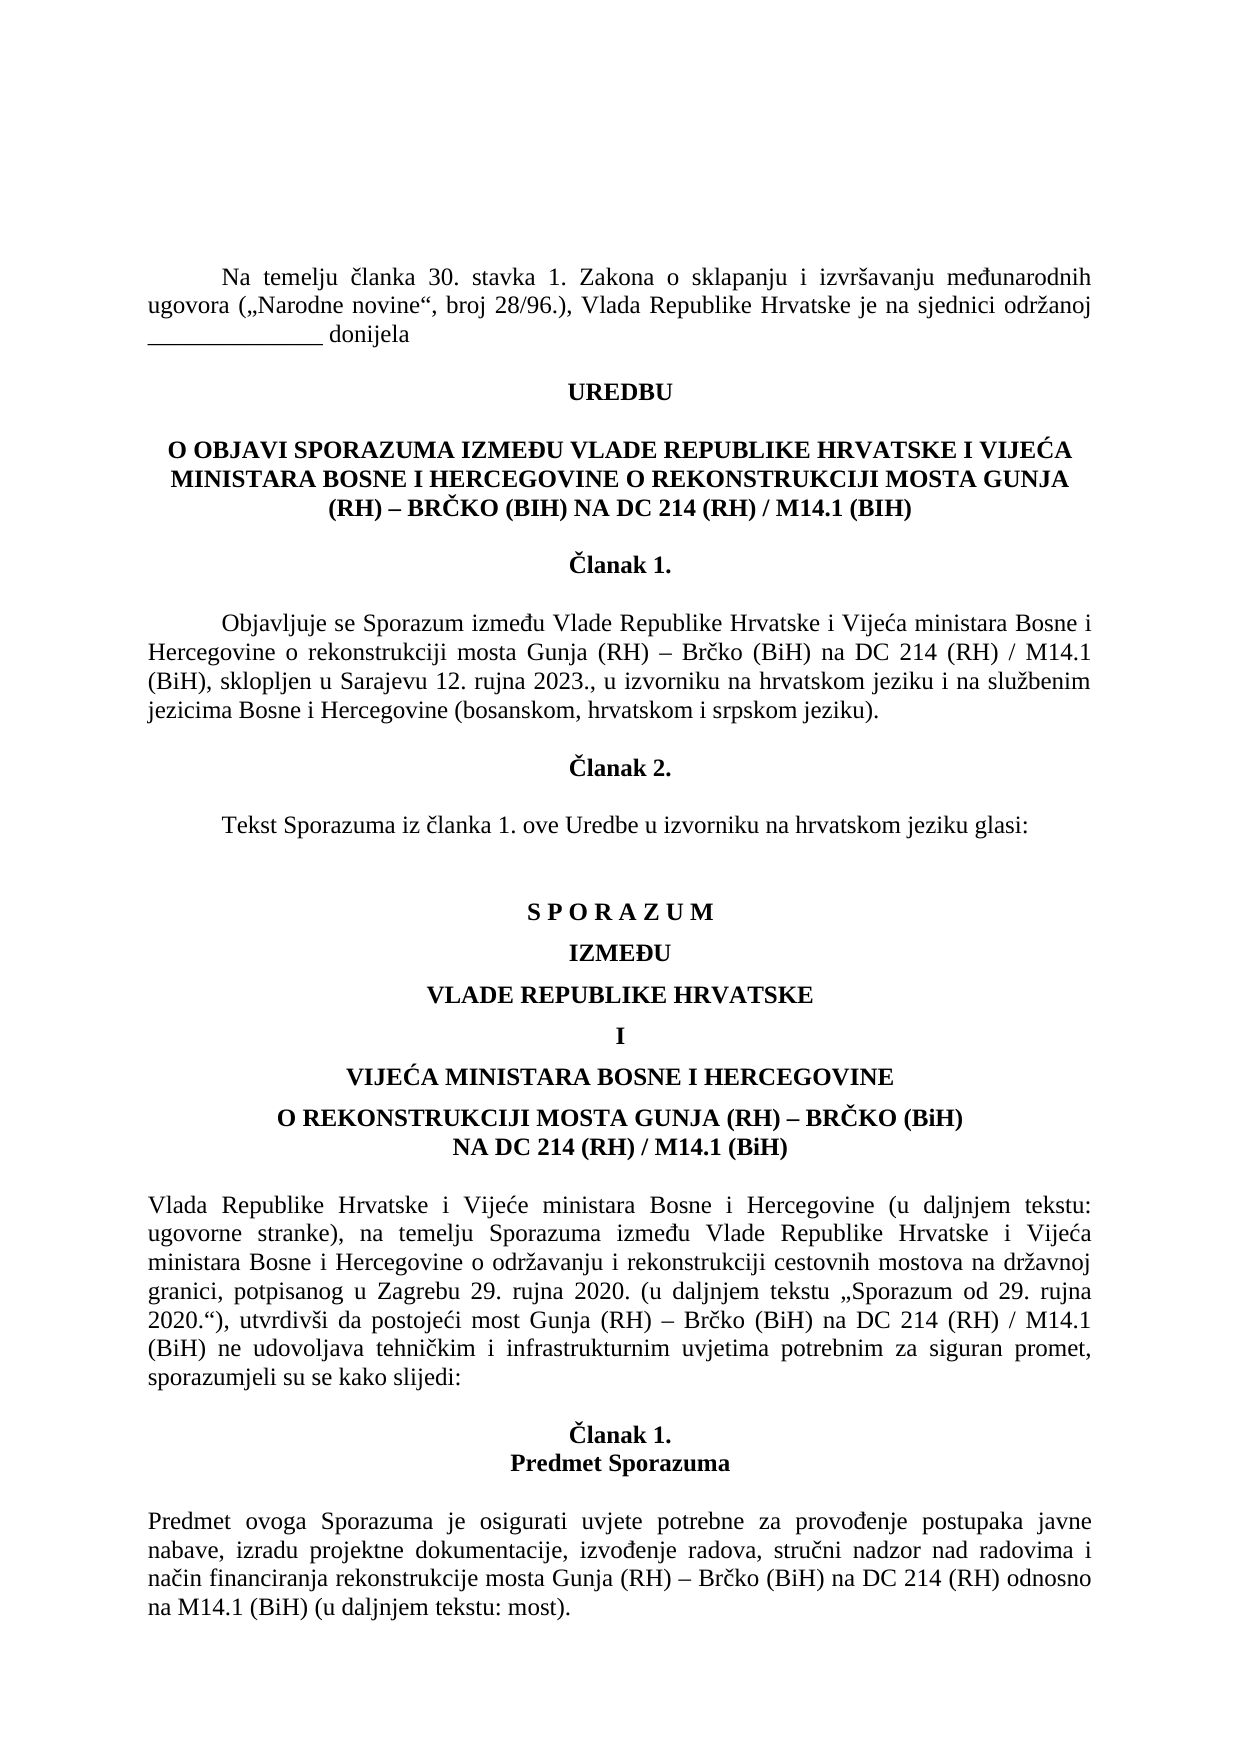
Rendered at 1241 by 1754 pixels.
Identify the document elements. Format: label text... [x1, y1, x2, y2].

text Predmet ovoga Sporazuma je osigurati uvjete potrebne za provođenje postupaka javne nabave, izradu projektne dokumentacije, izvođenje radova, stručni nadzor nad radovima i način financiranja rekonstrukcije mosta Gunja (RH) – Brčko (BiH) na DC 214 (RH) odnosno na M14.1 (BiH) (u daljnjem tekstu: most). [148, 1506, 1092, 1621]
text VIJEĆA MINISTARA BOSNE I HERCEGOVINE [148, 1062, 1092, 1091]
text I [148, 1021, 1092, 1050]
text Predmet Sporazuma [148, 1448, 1092, 1477]
text Članak 2. [148, 753, 1092, 781]
text Članak 1. [148, 1420, 1092, 1448]
text VLADE REPUBLIKE HRVATSKE [148, 980, 1092, 1008]
text Tekst Sporazuma iz članka 1. ove Uredbe u izvorniku na hrvatskom jeziku glasi: [148, 811, 1092, 839]
text Vlada Republike Hrvatske i Vijeće ministara Bosne i Hercegovine (u daljnjem tekstu: ugovorne stranke), na temelju Sporazuma između Vlade Republike Hrvatske i Vijeća ministara Bosne i Hercegovine o održavanju i rekonstrukciji cestovnih mostova na državnoj granici, potpisanog u Zagrebu 29. rujna 2020. (u daljnjem tekstu „Sporazum od 29. rujna 2020.“), utvrdivši da postojeći most Gunja (RH) – Brčko (BiH) na DC 214 (RH) / M14.1 (BiH) ne udovoljava tehničkim i infrastrukturnim uvjetima potrebnim za siguran promet, sporazumjeli su se kako slijedi: [148, 1190, 1092, 1391]
text Na temelju članka 30. stavka 1. Zakona o sklapanju i izvršavanju međunarodnih ugovora („Narodne novine“, broj 28/96.), Vlada Republike Hrvatske je na sjednici održanoj ______________ donijela [148, 262, 1092, 348]
text O OBJAVI SPORAZUMA IZMEĐU VLADE REPUBLIKE HRVATSKE I VIJEĆA MINISTARA BOSNE I HERCEGOVINE O REKONSTRUKCIJI MOSTA GUNJA (RH) – BRČKO (BIH) NA DC 214 (RH) / M14.1 (BIH) [148, 435, 1092, 521]
text NA DC 214 (RH) / M14.1 (BiH) [148, 1132, 1092, 1161]
text IZMEĐU [148, 938, 1092, 967]
text Članak 1. [148, 551, 1092, 579]
text UREDBU [148, 377, 1092, 406]
text Objavljuje se Sporazum između Vlade Republike Hrvatske i Vijeća ministara Bosne i Hercegovine o rekonstrukciji mosta Gunja (RH) – Brčko (BiH) na DC 214 (RH) / M14.1 (BiH), sklopljen u Sarajevu 12. rujna 2023., u izvorniku na hrvatskom jeziku i na službenim jezicima Bosne i Hercegovine (bosanskom, hrvatskom i srpskom jeziku). [148, 608, 1092, 723]
text O REKONSTRUKCIJI MOSTA GUNJA (RH) – BRČKO (BiH) [148, 1103, 1092, 1132]
text S P O R A Z U M [148, 897, 1092, 926]
